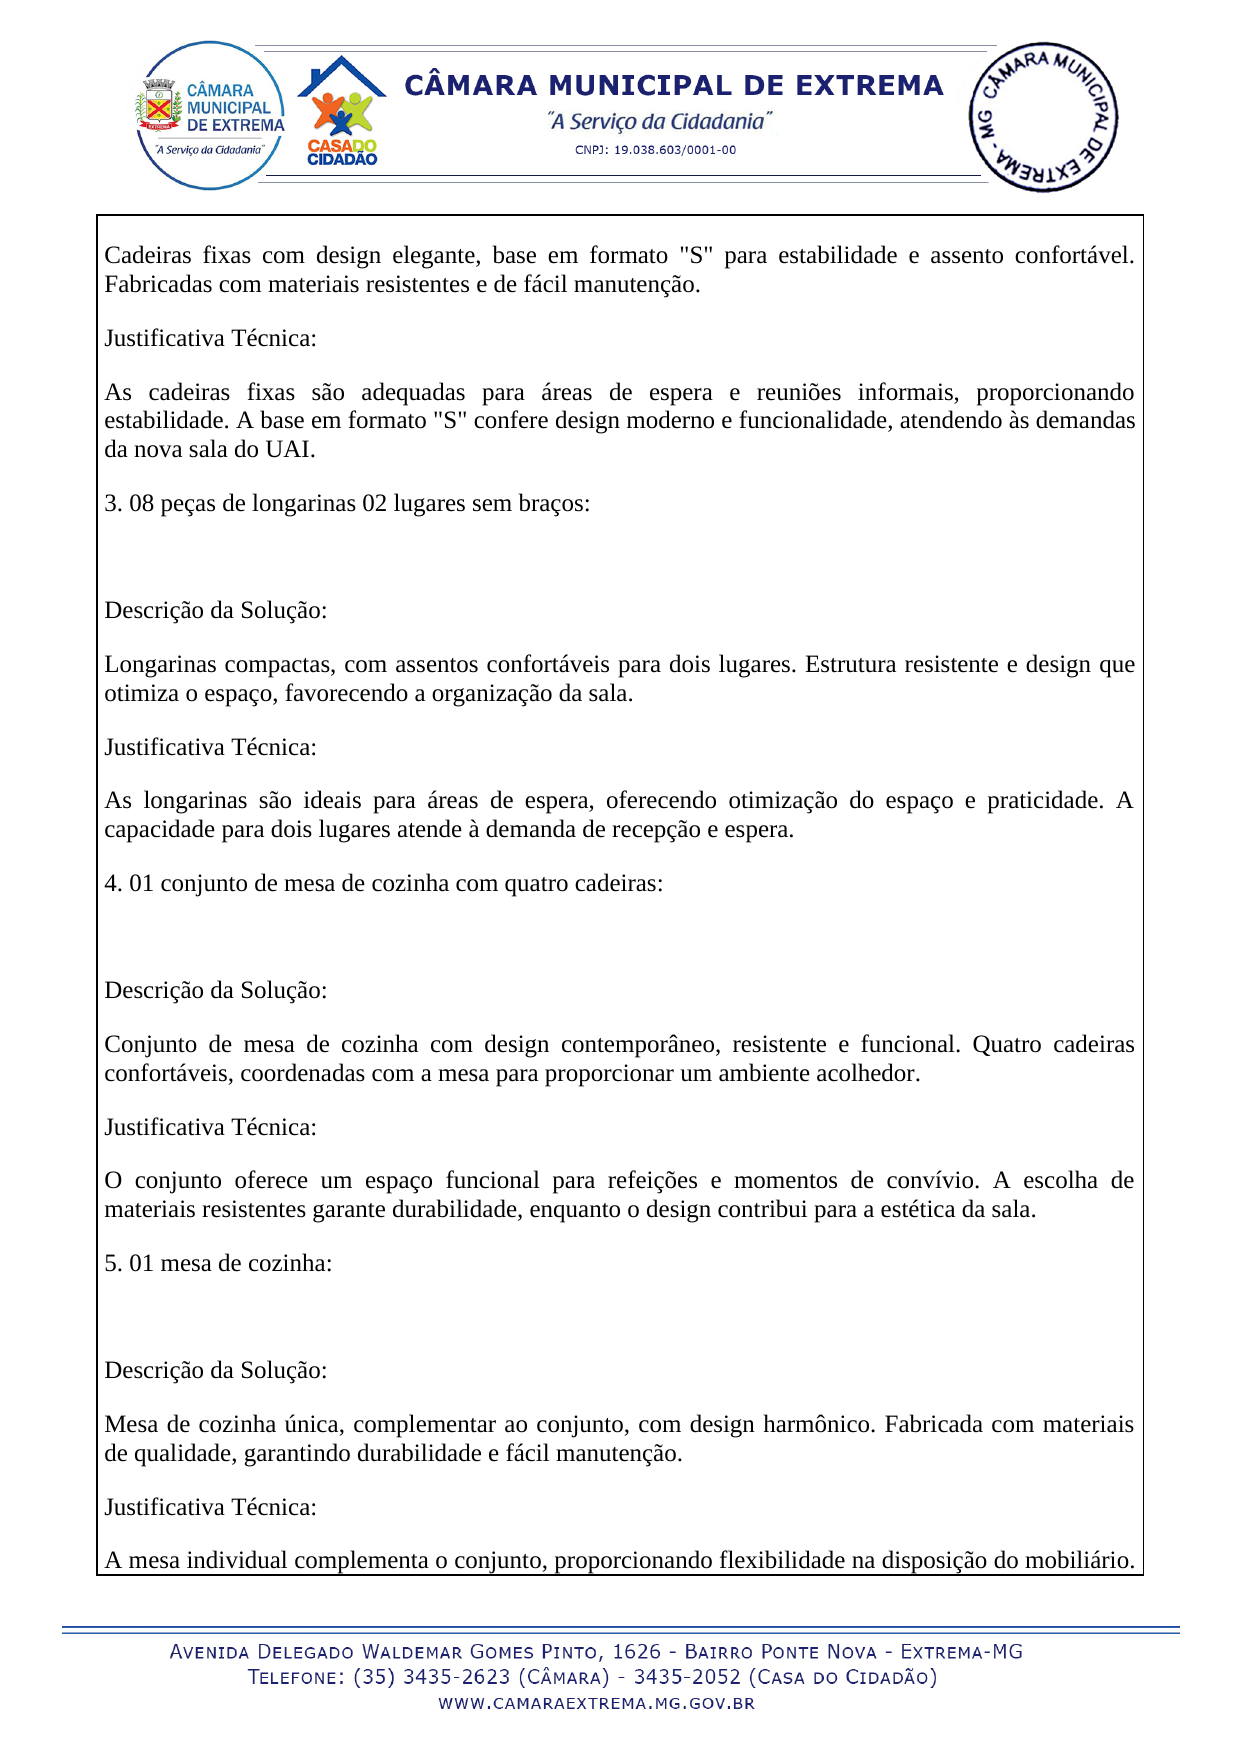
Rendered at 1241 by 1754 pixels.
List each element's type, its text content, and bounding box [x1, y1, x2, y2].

picture [46, 1615, 1194, 1724]
picture [124, 30, 1123, 214]
